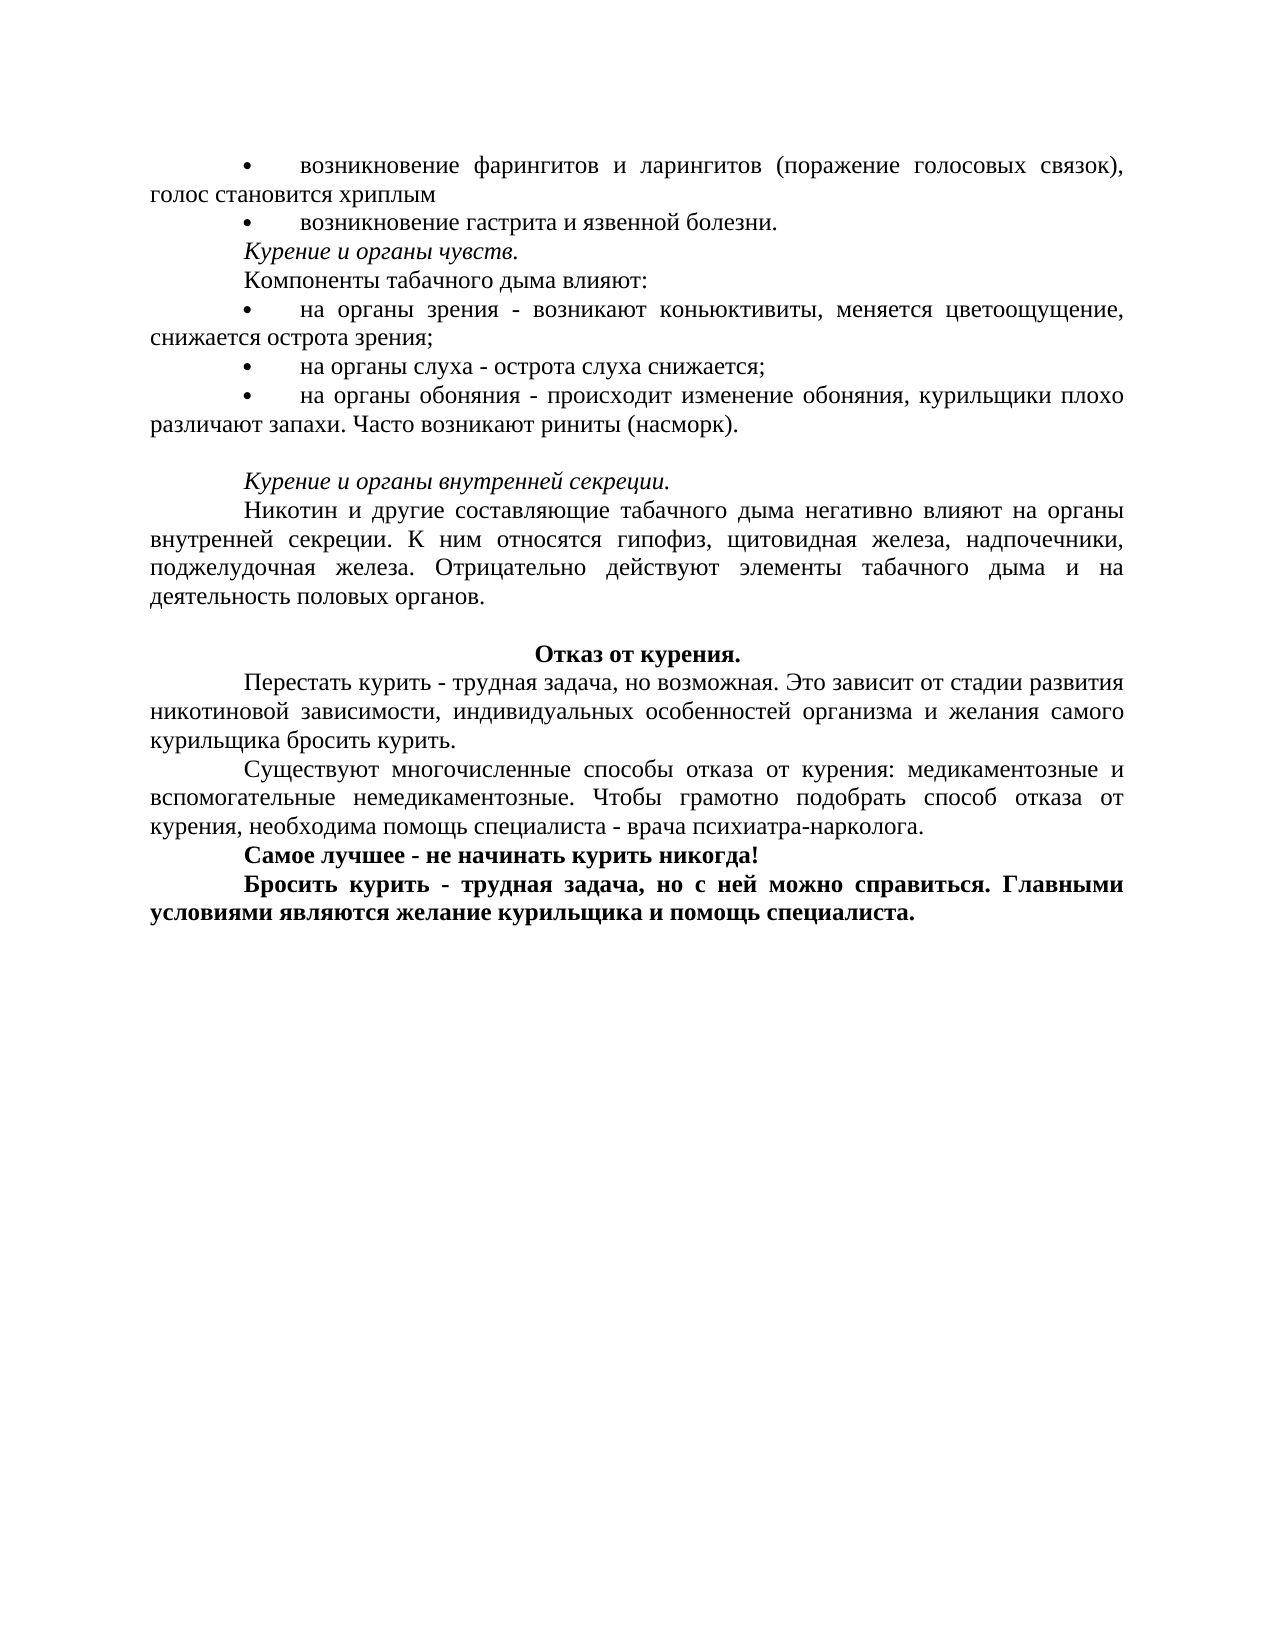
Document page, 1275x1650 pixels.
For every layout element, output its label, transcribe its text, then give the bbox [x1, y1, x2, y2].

text Перестать курить - трудная задача, но возможная. Это зависит от стадии развития никотиновой зависимости, индивидуальных особенностей организма и желания самого курильщика бросить курить. [150, 667, 1125, 754]
text Отказ от курения. [150, 639, 1125, 667]
list на органы обоняния - происходит изменение обоняния, курильщики плохо различают запахи. Часто возникают риниты (насморк). [150, 380, 1125, 437]
text Курение и органы чувств. [150, 236, 1125, 265]
list возникновение гастрита и язвенной болезни. [150, 207, 1125, 236]
text Компоненты табачного дыма влияют: [150, 265, 1125, 294]
text Курение и органы внутренней секреции. [150, 466, 1125, 495]
list возникновение фарингитов и ларингитов (поражение голосовых связок), голос становится хриплым [150, 150, 1125, 207]
text Бросить курить - трудная задача, но с ней можно справиться. Главными условиями являются желание курильщика и помощь специалиста. [150, 869, 1125, 926]
text Существуют многочисленные способы отказа от курения: медикаментозные и вспомогательные немедикаментозные. Чтобы грамотно подобрать способ отказа от курения, необходима помощь специалиста - врача психиатра-нарколога. [150, 754, 1125, 840]
list на органы зрения - возникают коньюктивиты, меняется цветоощущение, снижается острота зрения; [150, 294, 1125, 351]
list на органы слуха - острота слуха снижается; [150, 351, 1125, 380]
text Самое лучшее - не начинать курить никогда! [150, 840, 1125, 869]
text Никотин и другие составляющие табачного дыма негативно влияют на органы внутренней секреции. К ним относятся гипофиз, щитовидная железа, надпочечники, поджелудочная железа. Отрицательно действуют элементы табачного дыма и на деятельность половых органов. [150, 495, 1125, 610]
